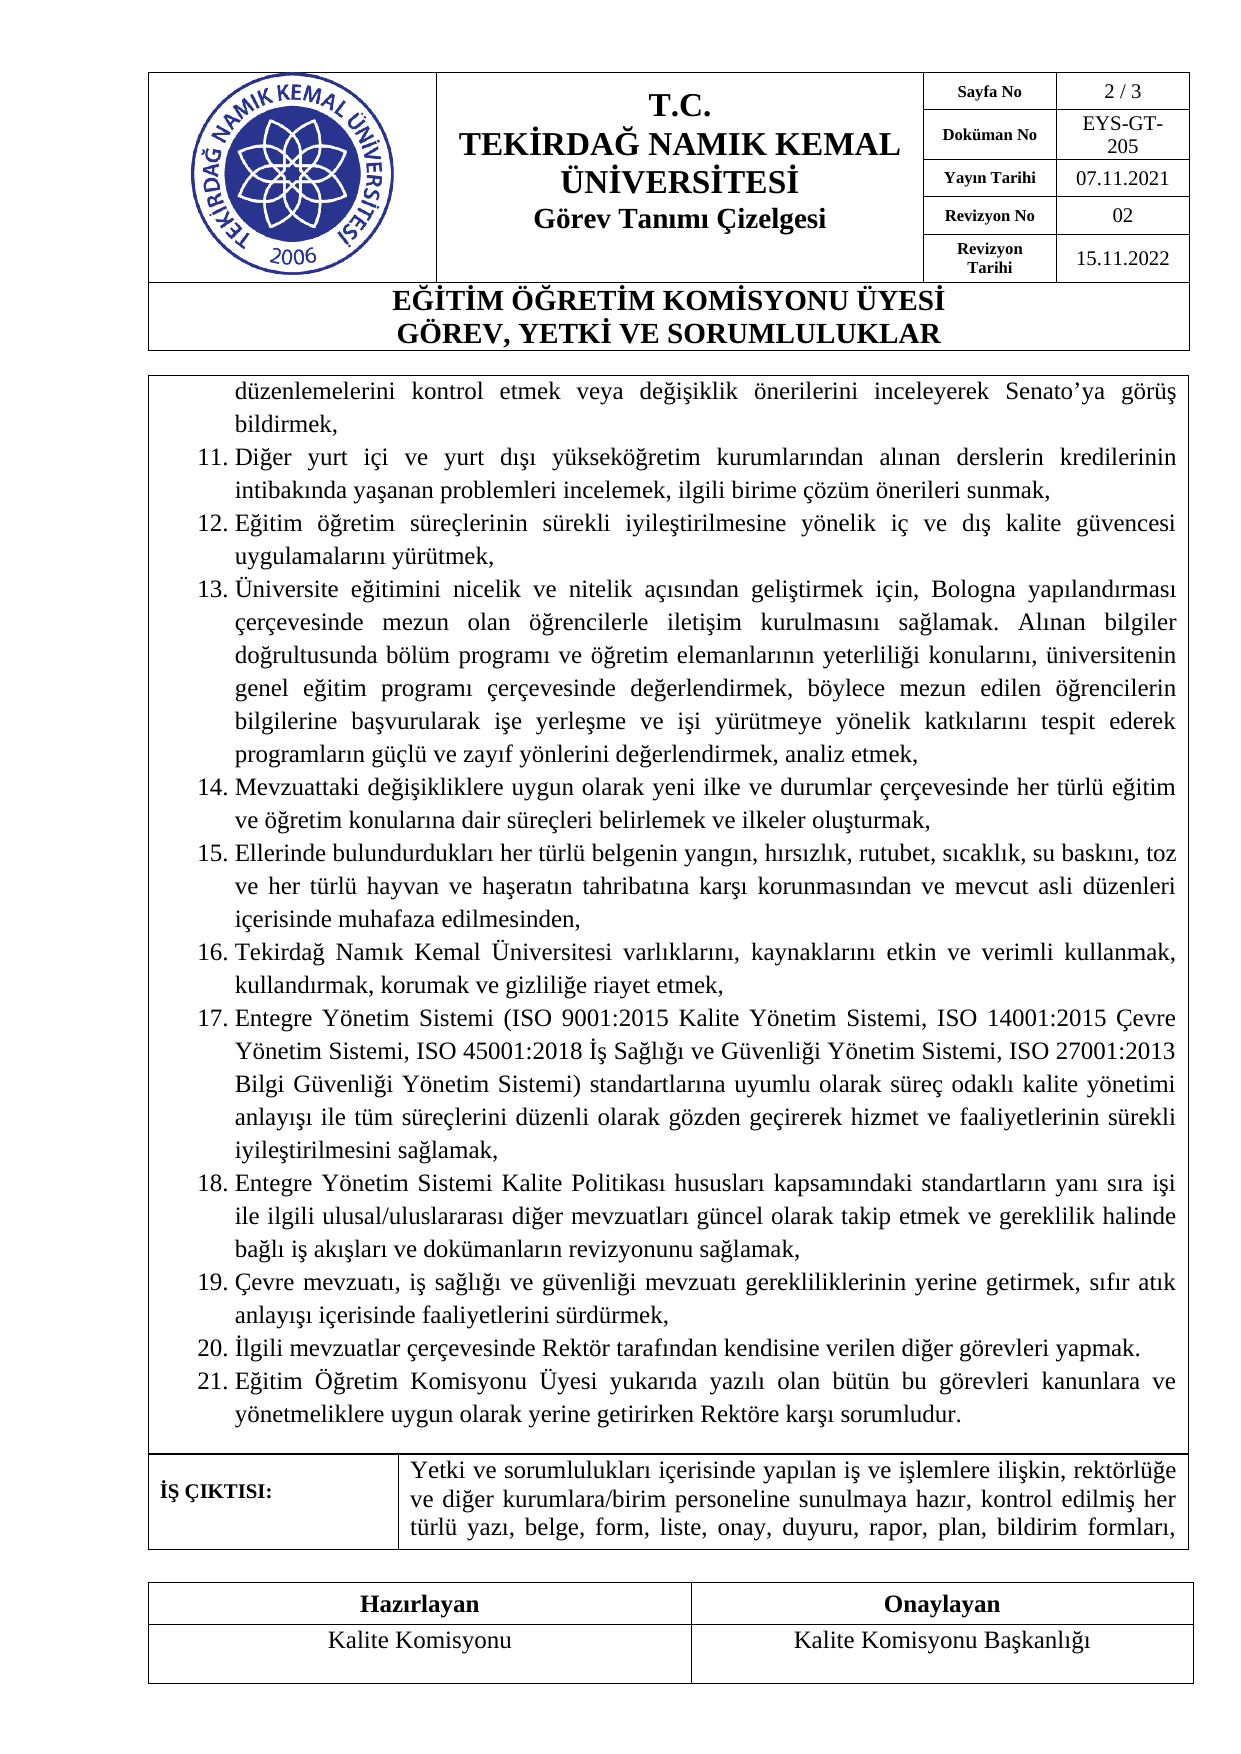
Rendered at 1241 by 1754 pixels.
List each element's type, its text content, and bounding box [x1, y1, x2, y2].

table_header İŞ ÇIKTISI: [149, 1455, 398, 1549]
picture [190, 72, 394, 275]
